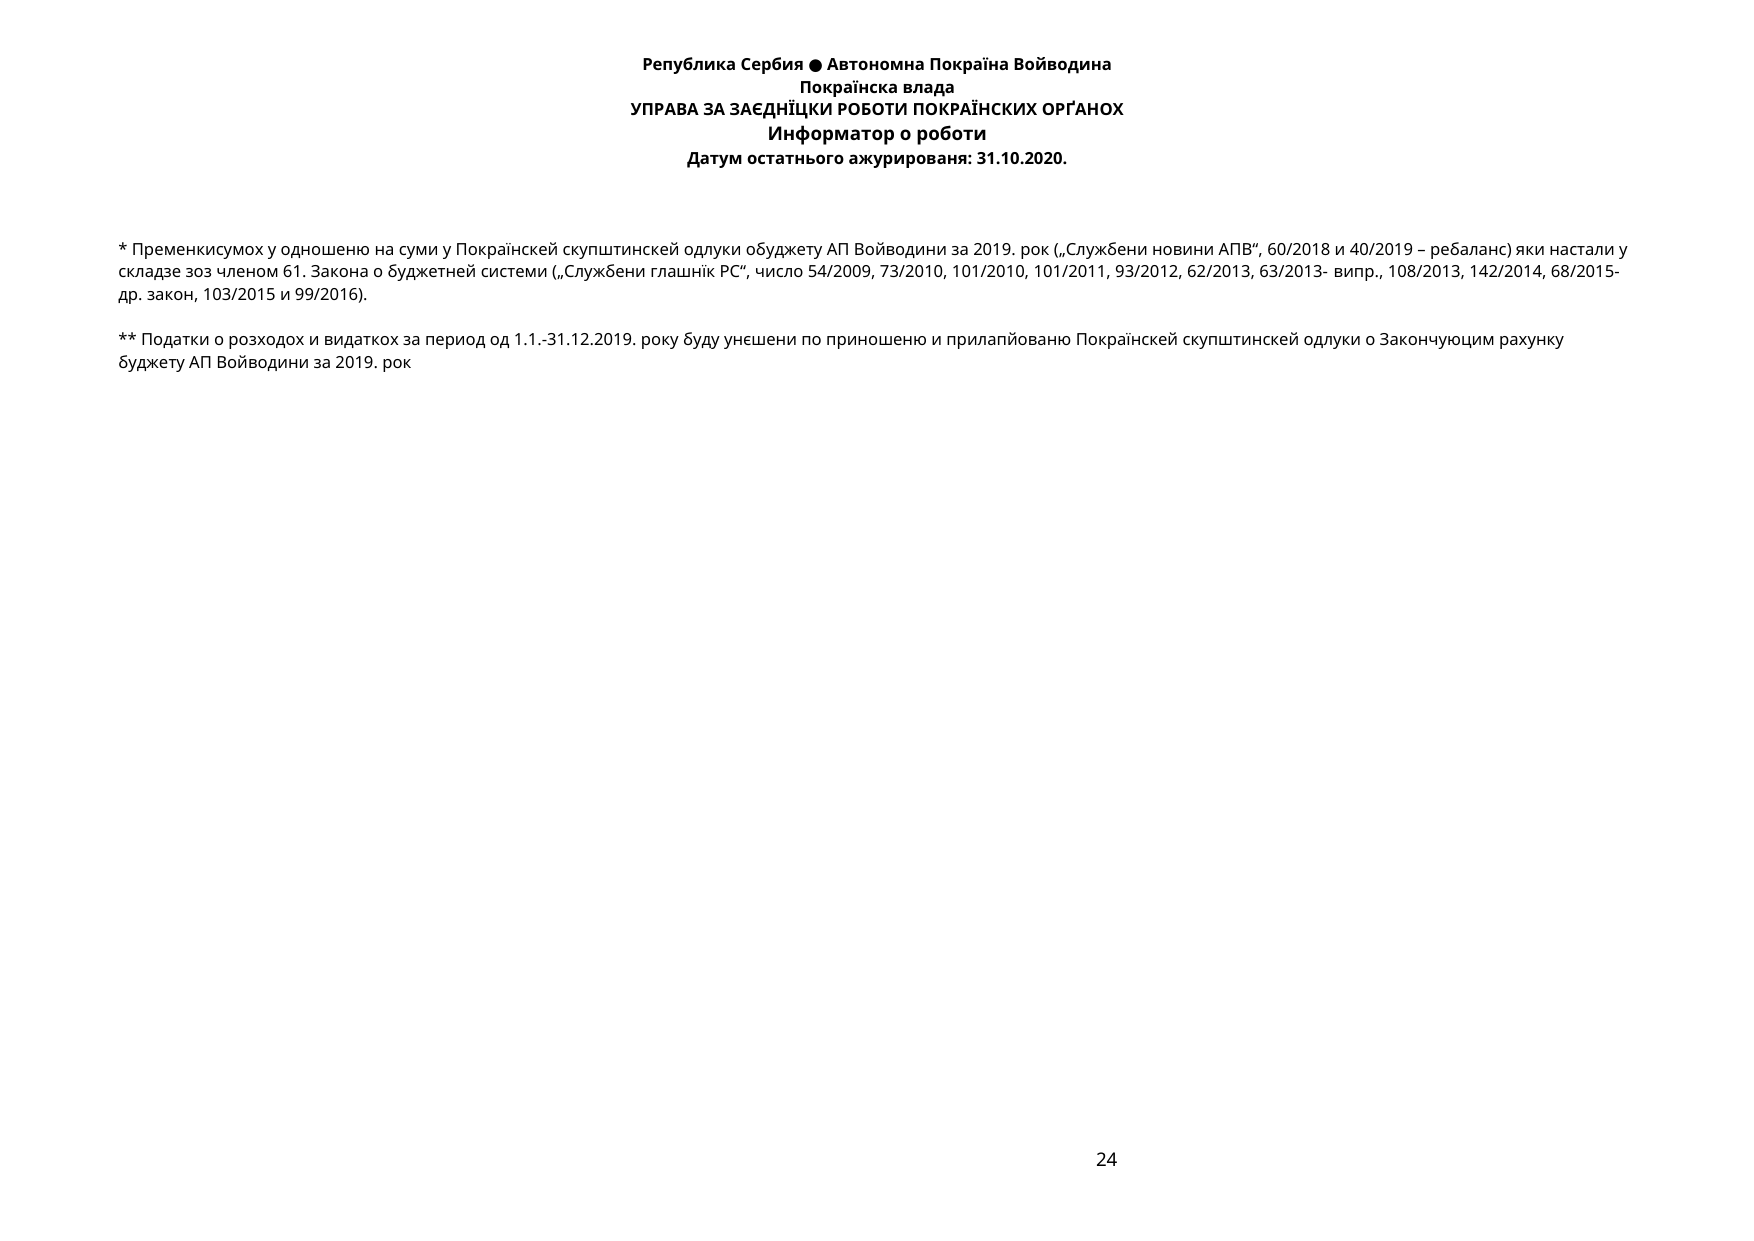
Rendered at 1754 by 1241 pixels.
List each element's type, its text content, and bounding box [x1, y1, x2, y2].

text ** Податки о розходох и видаткох за период од 1.1.-31.12.2019. року буду унєшени по приношеню и прилапйованю Покраїнскей скупштинскей одлуки о Закончуюцим рахунку буджету АП Войводини за 2019. рок [118, 328, 1636, 373]
text * Пременкисумох у одношеню на суми у Покраїнскей скупштинскей одлуки обуджету АП Войводини за 2019. рок („Службени новини АПВ“, 60/2018 и 40/2019 – ребаланс) яки настали у складзе зоз членом 61. Закона о буджетней системи („Службени глашнїк РС“, число 54/2009, 73/2010, 101/2010, 101/2011, 93/2012, 62/2013, 63/2013- випр., 108/2013, 142/2014, 68/2015-др. закон, 103/2015 и 99/2016). [118, 237, 1636, 305]
